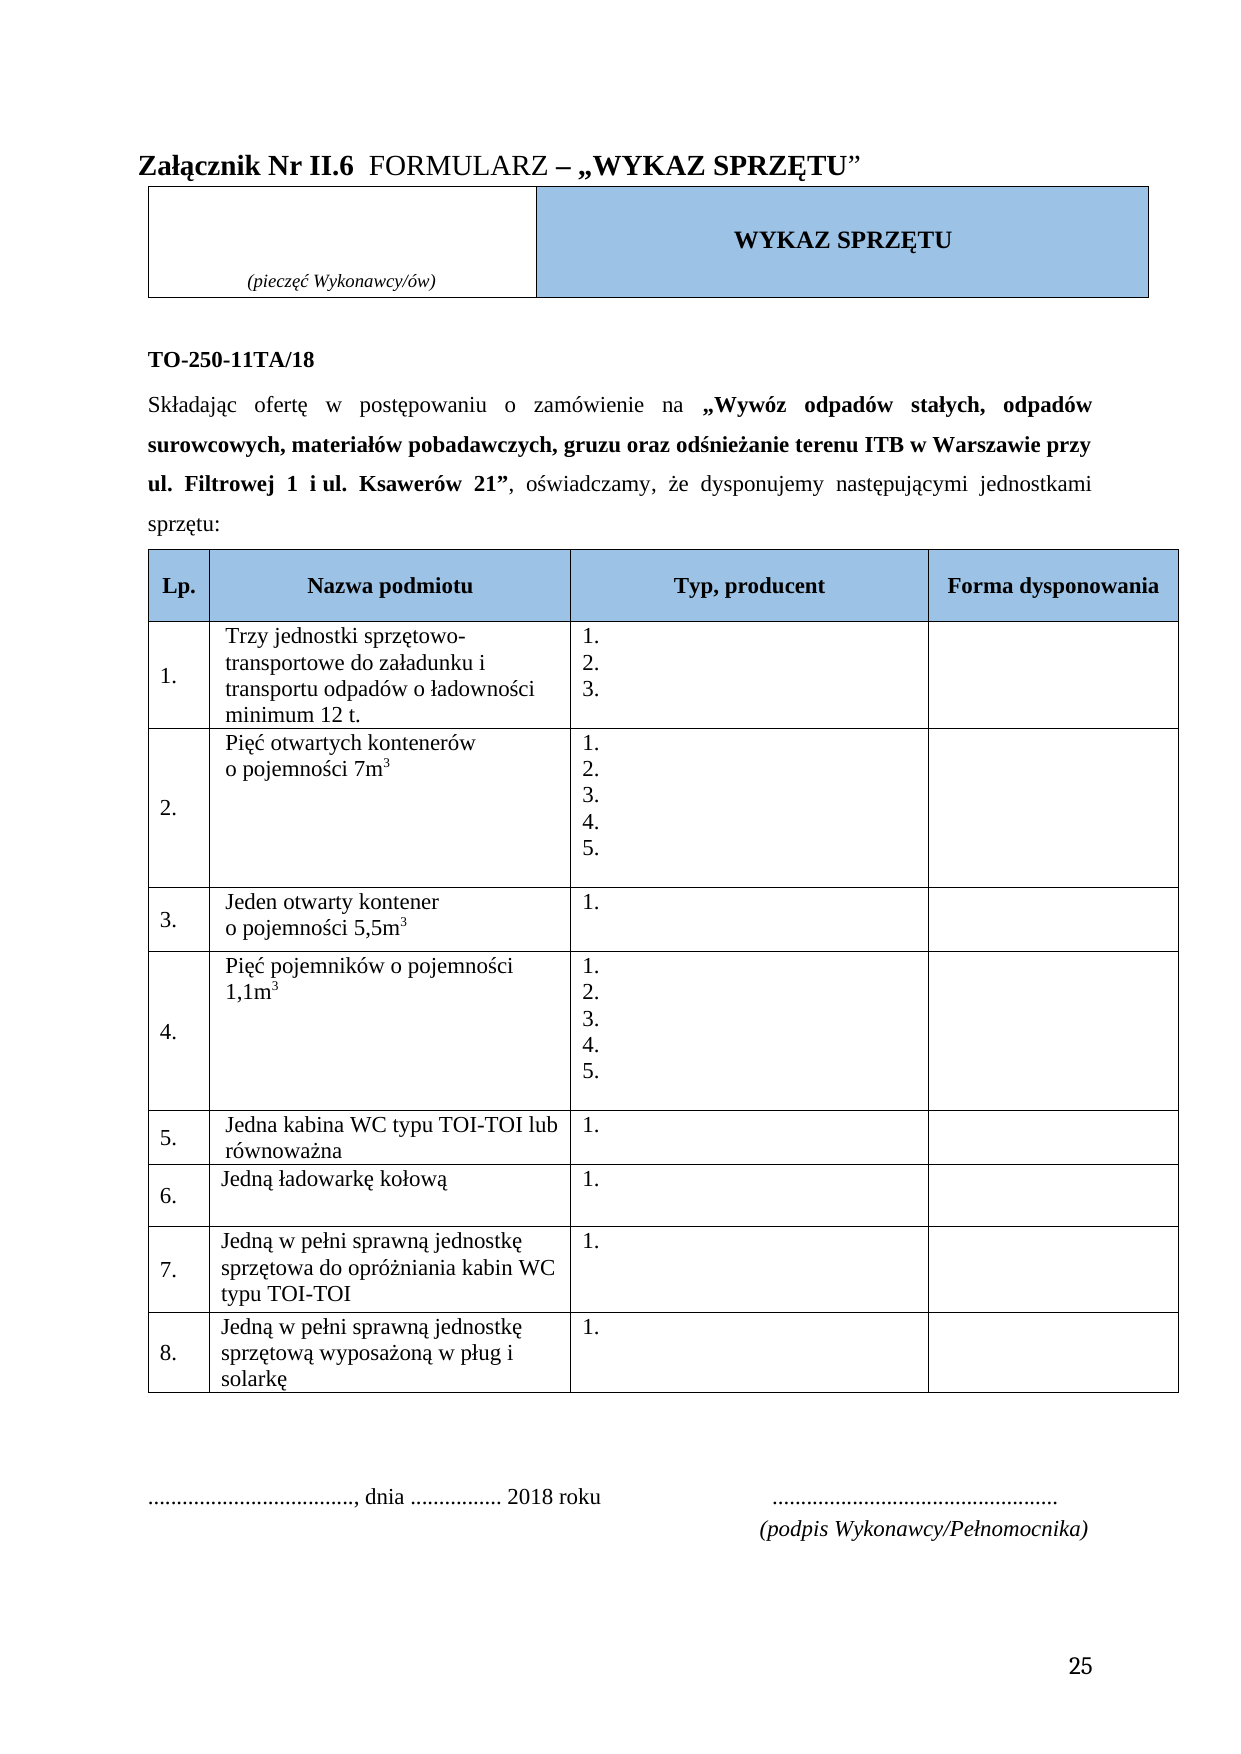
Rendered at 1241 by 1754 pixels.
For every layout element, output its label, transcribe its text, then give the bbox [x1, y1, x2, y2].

table_cell Jedna kabina WC typu TOI-TOI lub równoważna [210, 1111, 570, 1164]
text (podpis Wykonawcy/Pełnomocnika) [148, 1515, 1093, 1541]
table_header WYKAZ SPRZĘTU [537, 187, 1148, 297]
table_cell 1. 2. 3. [571, 622, 928, 728]
table_cell [929, 1165, 1178, 1226]
table_cell [929, 622, 1178, 728]
table_header Nazwa podmiotu [210, 550, 570, 621]
table_cell 1. [571, 888, 928, 951]
table_cell 6. [149, 1165, 209, 1226]
table_cell [929, 888, 1178, 951]
table_cell 5. [149, 1111, 209, 1164]
table_cell 1. [149, 622, 209, 728]
table_cell 1. [571, 1227, 928, 1312]
table_cell 2. [149, 729, 209, 887]
table_header (pieczęć Wykonawcy/ów) [149, 187, 536, 297]
table_cell Jeden otwarty kontener o pojemności 5,5m3 [210, 888, 570, 951]
table_cell Pięć pojemników o pojemności 1,1m3 [210, 952, 570, 1110]
table_cell Pięć otwartych kontenerów o pojemności 7m3 [210, 729, 570, 887]
table_cell 3. [149, 888, 209, 951]
table_cell 1. 2. 3. 4. 5. [571, 952, 928, 1110]
table_cell [929, 1227, 1178, 1312]
table_cell 1. [571, 1313, 928, 1392]
table_cell Trzy jednostki sprzętowo-transportowe do załadunku i transportu odpadów o ładowności minimum 12 t. [210, 622, 570, 728]
text ...................................., dnia ................ 2018 roku .................................................. [148, 1483, 1093, 1509]
table_cell 1. 2. 3. 4. 5. [571, 729, 928, 887]
table_header Forma dysponowania [929, 550, 1178, 621]
table_cell 1. [571, 1111, 928, 1164]
text Załącznik Nr II.6 FORMULARZ – „WYKAZ SPRZĘTU” [138, 148, 1136, 181]
table_header Lp. [149, 550, 209, 621]
text Składając ofertę w postępowaniu o zamówienie na „Wywóz odpadów stałych, odpadów surowcowych, materiałów pobadawczych, gruzu oraz odśnieżanie terenu ITB w Warszawie przy ul. Filtrowej 1 i ul. Ksawerów 21”, oświadczamy, że dysponujemy następującymi jednostkami sprzętu: [148, 391, 1093, 536]
text TO-250-11TA/18 [148, 346, 1093, 372]
table_cell [929, 952, 1178, 1110]
table_header Typ, producent [571, 550, 928, 621]
table_cell [929, 729, 1178, 887]
table_cell 1. [571, 1165, 928, 1226]
table_cell [929, 1313, 1178, 1392]
table_cell Jedną w pełni sprawną jednostkę sprzętową wyposażoną w pług i solarkę [210, 1313, 570, 1392]
table_cell 7. [149, 1227, 209, 1312]
table_cell Jedną w pełni sprawną jednostkę sprzętowa do opróżniania kabin WC typu TOI-TOI [210, 1227, 570, 1312]
table_cell 4. [149, 952, 209, 1110]
table_cell 8. [149, 1313, 209, 1392]
table_cell [929, 1111, 1178, 1164]
table_cell Jedną ładowarkę kołową [210, 1165, 570, 1226]
